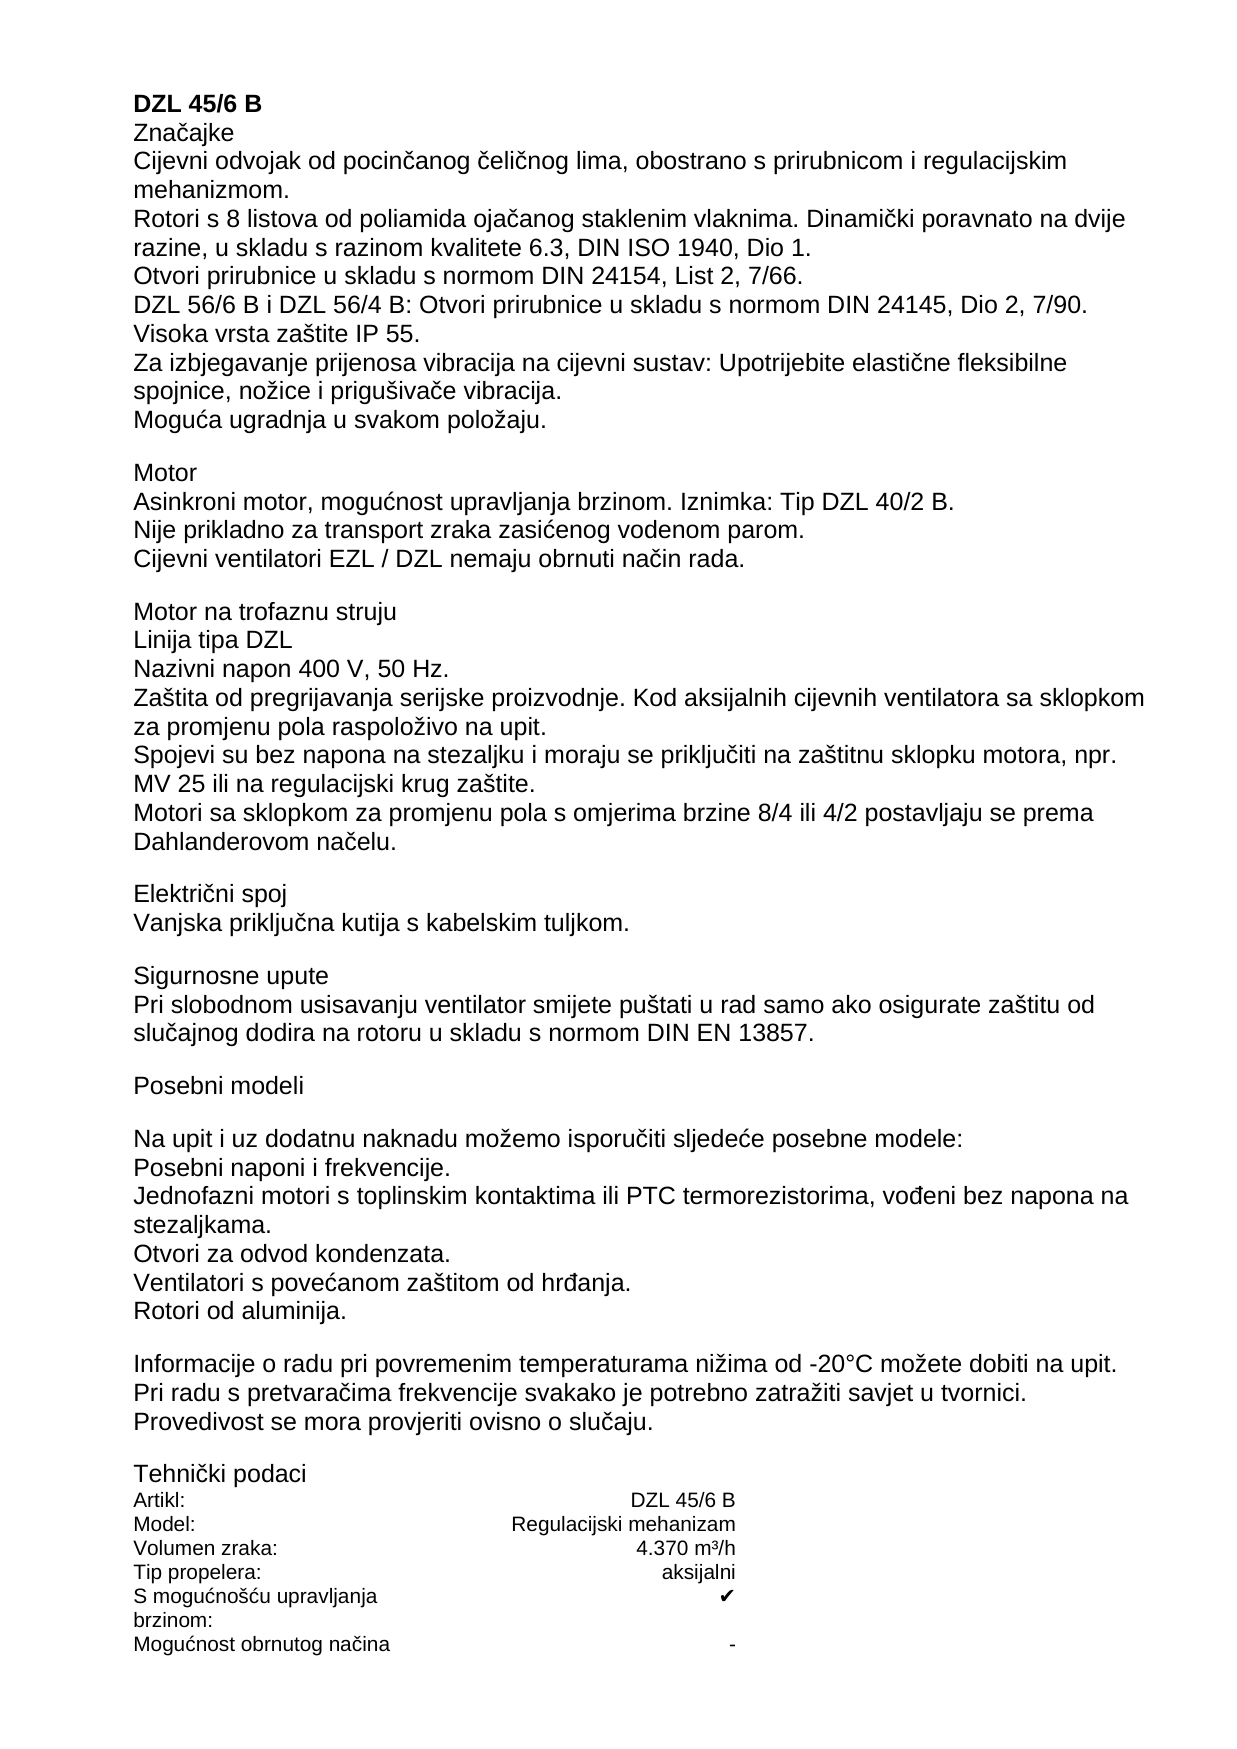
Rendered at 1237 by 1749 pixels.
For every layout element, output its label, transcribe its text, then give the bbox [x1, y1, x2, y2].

table_header Artikl: [122, 1488, 434, 1512]
text Ventilatori s povećanom zaštitom od hrđanja. [133, 1267, 1148, 1296]
text Rotori s 8 listova od poliamida ojačanog staklenim vlaknima. Dinamički poravnato na dvije razine, u skladu s razinom kvalitete 6.3, DIN ISO 1940, Dio 1. [133, 204, 1148, 261]
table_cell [122, 1632, 434, 1656]
table_cell Model: [122, 1512, 434, 1536]
text Cijevni ventilatori EZL / DZL nemaju obrnuti način rada. [133, 544, 1148, 573]
text Posebni naponi i frekvencije. [133, 1152, 1148, 1181]
text Zaštita od pregrijavanja serijske proizvodnje. Kod aksijalnih cijevnih ventilatora sa sklopkom za promjenu pola raspoloživo na upit. [133, 683, 1148, 740]
text Električni spoj [133, 879, 1148, 908]
text Značajke [133, 117, 1148, 146]
text Spojevi su bez napona na stezaljku i moraju se priključiti na zaštitnu sklopku motora, npr. MV 25 ili na regulacijski krug zaštite. [133, 740, 1148, 798]
table_header DZL 45/6 B [434, 1488, 747, 1512]
text Asinkroni motor, mogućnost upravljanja brzinom. Iznimka: Tip DZL 40/2 B. [133, 486, 1148, 515]
text Vanjska priključna kutija s kabelskim tuljkom. [133, 908, 1148, 937]
text Za izbjegavanje prijenosa vibracija na cijevni sustav: Upotrijebite elastične fleksibilne spojnice, nožice i prigušivače vibracija. [133, 347, 1148, 405]
text Posebni modeli [133, 1071, 1148, 1100]
text Motor na trofaznu struju [133, 597, 1148, 625]
table_cell - [434, 1632, 747, 1656]
text Linija tipa DZL [133, 625, 1148, 654]
table_cell Volumen zraka: [122, 1536, 434, 1560]
text DZL 45/6 B [133, 89, 1148, 117]
text Tehnički podaci [133, 1459, 1148, 1488]
text Sigurnosne upute [133, 961, 1148, 989]
text Otvori prirubnice u skladu s normom DIN 24154, List 2, 7/66. [133, 261, 1148, 290]
table_cell Regulacijski mehanizam [434, 1512, 747, 1536]
text Nazivni napon 400 V, 50 Hz. [133, 654, 1148, 683]
text DZL 56/6 B i DZL 56/4 B: Otvori prirubnice u skladu s normom DIN 24145, Dio 2, 7/90. [133, 290, 1148, 319]
text Motor [133, 458, 1148, 486]
text Pri slobodnom usisavanju ventilator smijete puštati u rad samo ako osigurate zaštitu od slučajnog dodira na rotoru u skladu s normom DIN EN 13857. [133, 989, 1148, 1047]
text Otvori za odvod kondenzata. [133, 1239, 1148, 1267]
text Provedivost se mora provjeriti ovisno o slučaju. [133, 1406, 1148, 1435]
table_cell S mogućnošću upravljanja brzinom: [122, 1584, 434, 1632]
text Pri radu s pretvaračima frekvencije svakako je potrebno zatražiti savjet u tvornici. [133, 1378, 1148, 1406]
text Motori sa sklopkom za promjenu pola s omjerima brzine 8/4 ili 4/2 postavljaju se prema Dahlanderovom načelu. [133, 798, 1148, 855]
text Nije prikladno za transport zraka zasićenog vodenom parom. [133, 515, 1148, 544]
text Informacije o radu pri povremenim temperaturama nižima od -20°C možete dobiti na upit. [133, 1349, 1148, 1378]
table_cell Tip propelera: [122, 1560, 434, 1584]
text Jednofazni motori s toplinskim kontaktima ili PTC termorezistorima, vođeni bez napona na stezaljkama. [133, 1181, 1148, 1239]
table_cell aksijalni [434, 1560, 747, 1584]
text Na upit i uz dodatnu naknadu možemo isporučiti sljedeće posebne modele: [133, 1124, 1148, 1152]
text Cijevni odvojak od pocinčanog čeličnog lima, obostrano s prirubnicom i regulacijskim mehanizmom. [133, 146, 1148, 204]
table_cell ✔ [434, 1584, 747, 1632]
text Visoka vrsta zaštite IP 55. [133, 319, 1148, 347]
text Moguća ugradnja u svakom položaju. [133, 405, 1148, 434]
table_cell 4.370 m³/h [434, 1536, 747, 1560]
text Rotori od aluminija. [133, 1296, 1148, 1325]
